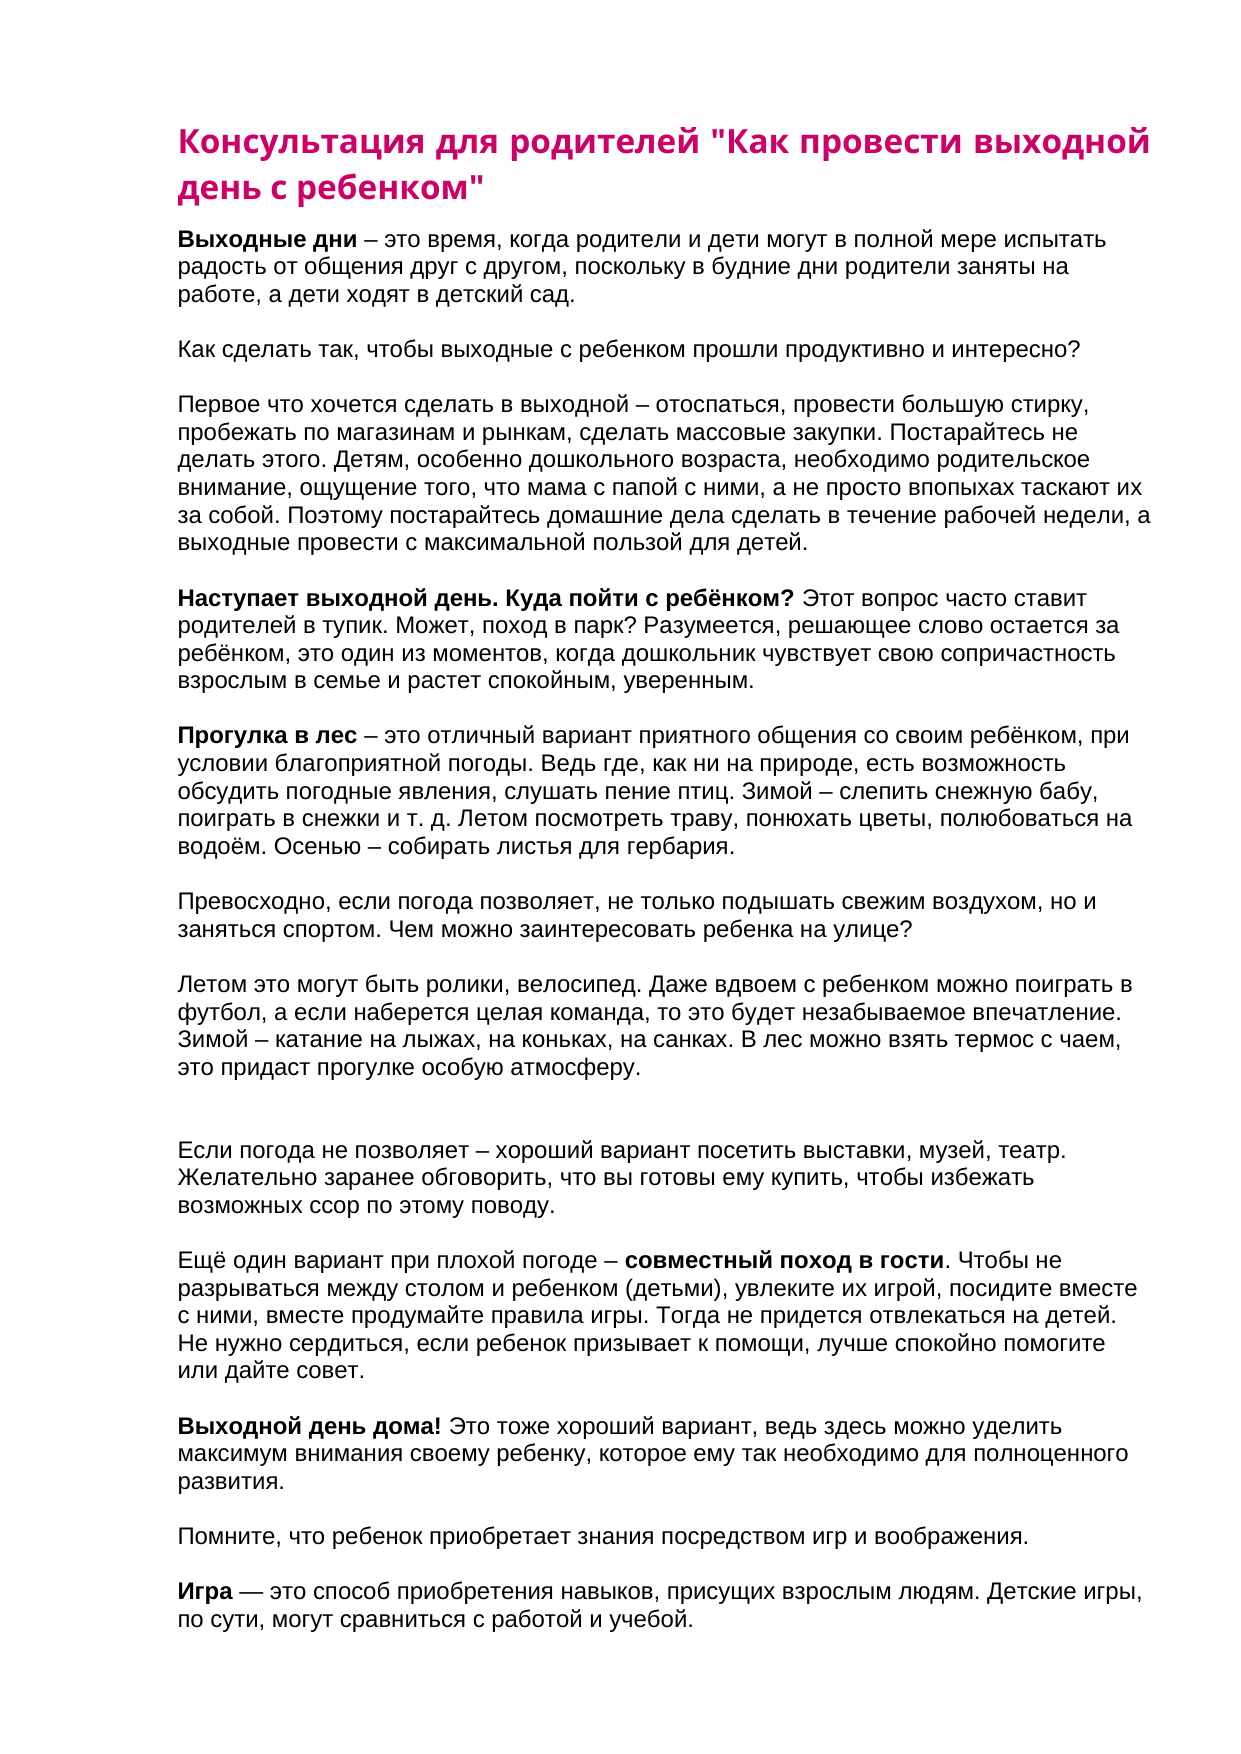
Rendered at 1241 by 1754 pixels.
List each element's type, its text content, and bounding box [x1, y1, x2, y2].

text Консультация для родителей "Как провести выходной день с ребенком" [177, 118, 1152, 209]
text Выходные дни – это время, когда родители и дети могут в полной мере испытать радость от общения друг с другом, поскольку в будние дни родители заняты на работе, а дети ходят в детский сад. Как сделать так, чтобы выходные с ребенком прошли продуктивно и интересно? Первое что хочется сделать в выходной – отоспаться, провести большую стирку, пробежать по магазинам и рынкам, сделать массовые закупки. Постарайтесь не делать этого. Детям, особенно дошкольного возраста, необходимо родительское внимание, ощущение того, что мама с папой с ними, а не просто впопыхах таскают их за собой. Поэтому постарайтесь домашние дела сделать в течение рабочей недели, а выходные провести с максимальной пользой для детей. Наступает выходной день. Куда пойти с ребёнком? Этот вопрос часто ставит родителей в тупик. Может, поход в парк? Разумеется, решающее слово остается за ребёнком, это один из моментов, когда дошкольник чувствует свою сопричастность взрослым в семье и растет спокойным, уверенным. Прогулка в лес – это отличный вариант приятного общения со своим ребёнком, при условии благоприятной погоды. Ведь где, как ни на природе, есть возможность обсудить погодные явления, слушать пение птиц. Зимой – слепить снежную бабу, поиграть в снежки и т. д. Летом посмотреть траву, понюхать цветы, полюбоваться на водоём. Осенью – собирать листья для гербария. Превосходно, если погода позволяет, не только подышать свежим воздухом, но и заняться спортом. Чем можно заинтересовать ребенка на улице? Летом это могут быть ролики, велосипед. Даже вдвоем с ребенком можно поиграть в футбол, а если наберется целая команда, то это будет незабываемое впечатление. Зимой – катание на лыжах, на коньках, на санках. В лес можно взять термос с чаем, это придаст прогулке особую атмосферу. [177, 224, 1152, 1080]
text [177, 1108, 1152, 1632]
